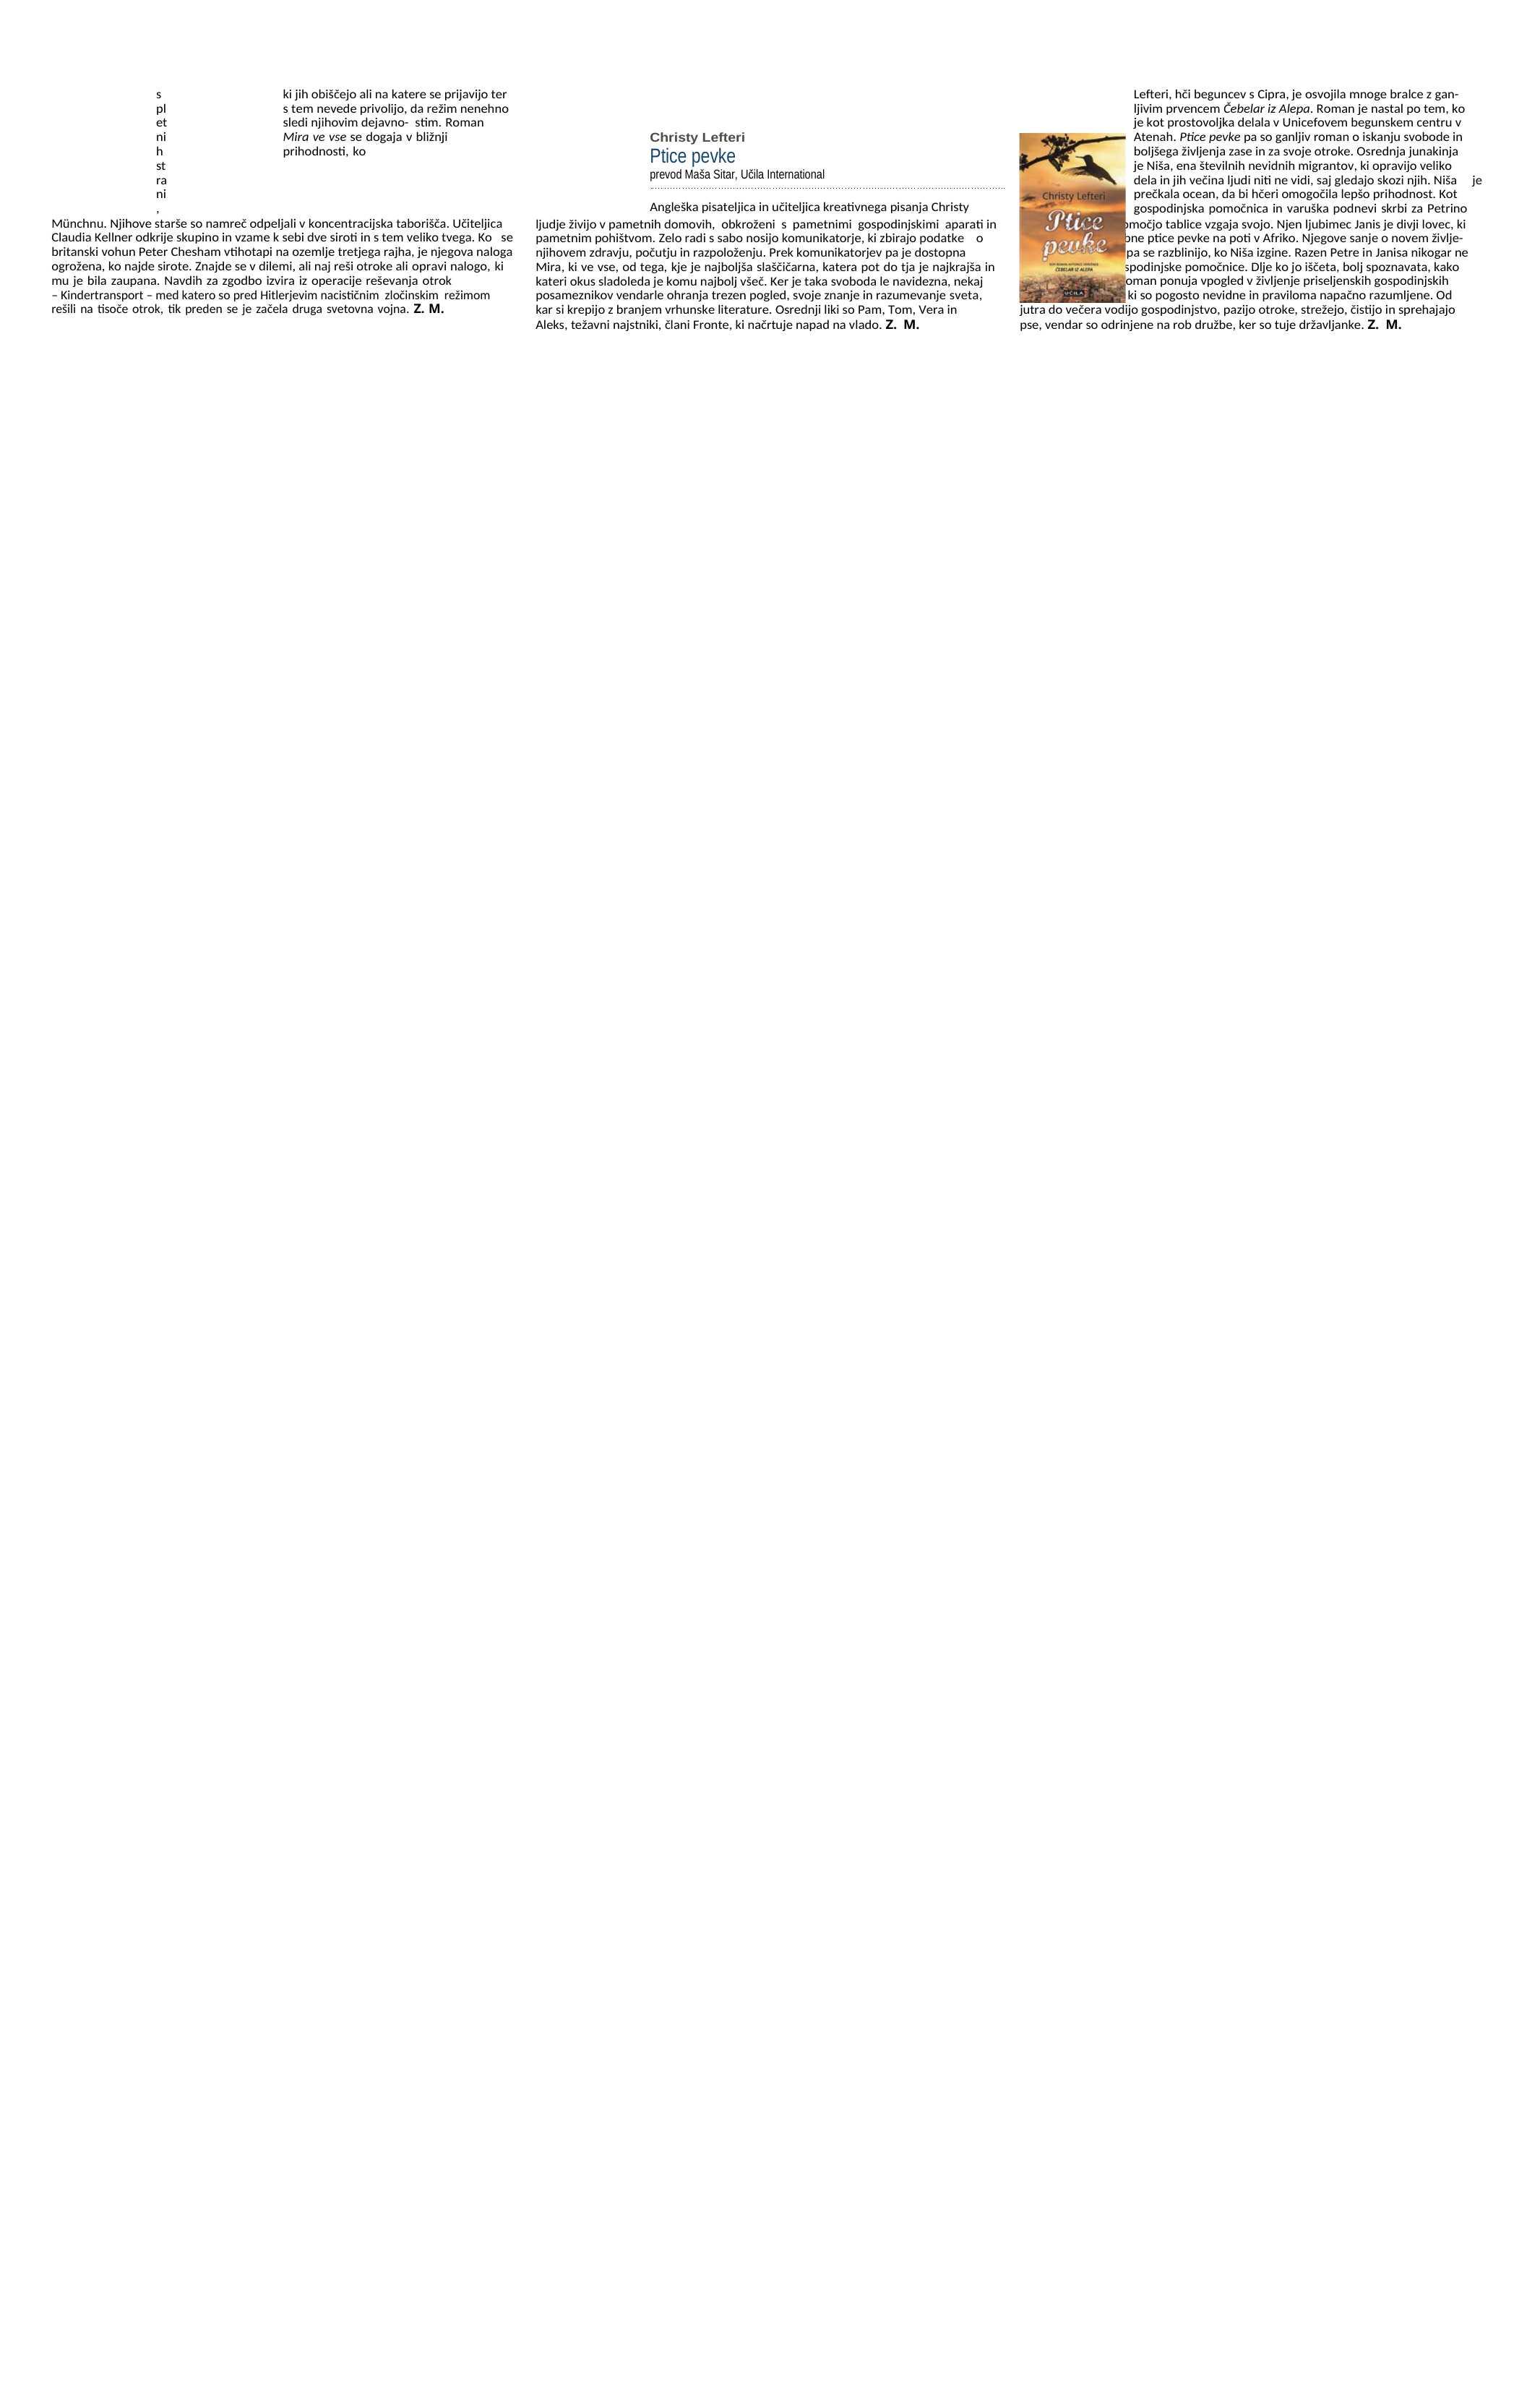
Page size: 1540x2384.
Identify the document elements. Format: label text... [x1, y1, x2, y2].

picture [1019, 133, 1126, 303]
text Angleška pisateljica in učiteljica kreativnega pisanja Christy Lefteri, hči beguncev s Cipra, je osvojila mnoge bralce z gan- ljivim prvencem Čebelar iz Alepa. Roman je nastal po tem, ko je kot prostovoljka delala v Unicefovem begunskem centru v Atenah. Ptice pevke pa so ganljiv roman o iskanju svobode in boljšega življenja zase in za svoje otroke. Osrednja junakinja je Niša, ena številnih nevidnih migrantov, ki opravijo veliko dela in jih večina ljudi niti ne vidi, saj gledajo skozi njih. Niša je prečkala ocean, da bi hčeri omogočila lepšo prihodnost. Kot gospodinjska pomočnica in varuška podnevi skrbi za Petrino [1134, 87, 1483, 216]
text Christy Lefteri [650, 131, 1005, 145]
text prevod Maša Sitar, Učila International [650, 168, 1005, 182]
text kateri okus sladoleda je komu najbolj všeč. Ker je taka svoboda le navidezna, nekaj posameznikov vendarle ohranja trezen pogled, svoje znanje in razumevanje sveta, kar si krepijo z branjem vrhunske literature. Osrednji liki so Pam, Tom, Vera in Aleks, težavni najstniki, člani Fronte, ki načrtuje napad na vlado. Z. M. [535, 275, 991, 333]
text ljudje živijo v pametnih domovih, obkroženi s pametnimi gospodinjskimi aparati in pametnim pohištvom. Zelo radi s sabo nosijo komunikatorje, ki zbirajo podatke o njihovem zdravju, počutju in razpoloženju. Prek komunikatorjev pa je dostopna Mira, ki ve vse, od tega, kje je najboljša slaščičarna, katera pot do tja je najkrajša in [535, 217, 997, 274]
text Münchnu. Njihove starše so namreč odpeljali v koncentracijska taborišča. Učiteljica Claudia Kellner odkrije skupino in vzame k sebi dve siroti in s tem veliko tvega. Ko se britanski vohun Peter Chesham vtihotapi na ozemlje tretjega rajha, je njegova naloga ogrožena, ko najde sirote. Znajde se v dilemi, ali naj reši otroke ali opravi nalogo, ki mu je bila zaupana. Navdih za zgodbo izvira iz operacije reševanja otrok [51, 216, 515, 288]
text ‒ Kindertransport ‒ med katero so pred Hitlerjevim nacističnim zločinskim režimom rešili na tisoče otrok, tik preden se je začela druga svetovna vojna. Z. M. [51, 288, 515, 317]
text Ptice pevke [650, 145, 1005, 168]
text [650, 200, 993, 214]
text hčer, ponoči pa s pomočjo tablice vzgaja svojo. Njen ljubimec Janis je divji lovec, ki vsako zimo lovi drobne ptice pevke na poti v Afriko. Njegove sanje o novem življe- nju in poroki z Nišo pa se razblinijo, ko Niša izgine. Razen Petre in Janisa nikogar ne zanima izginotje gospodinjske pomočnice. Dlje ko jo iščeta, bolj spoznavata, kako malo vesta o njej. Roman ponuja vpogled v življenje priseljenskih gospodinjskih pomočnic na Cipru, ki so pogosto nevidne in praviloma napačno razumljene. Od jutra do večera vodijo gospodinjstvo, pazijo otroke, strežejo, čistijo in sprehajajo pse, vendar so odrinjene na rob družbe, ker so tuje državljanke. Z. M. [1020, 217, 1479, 333]
